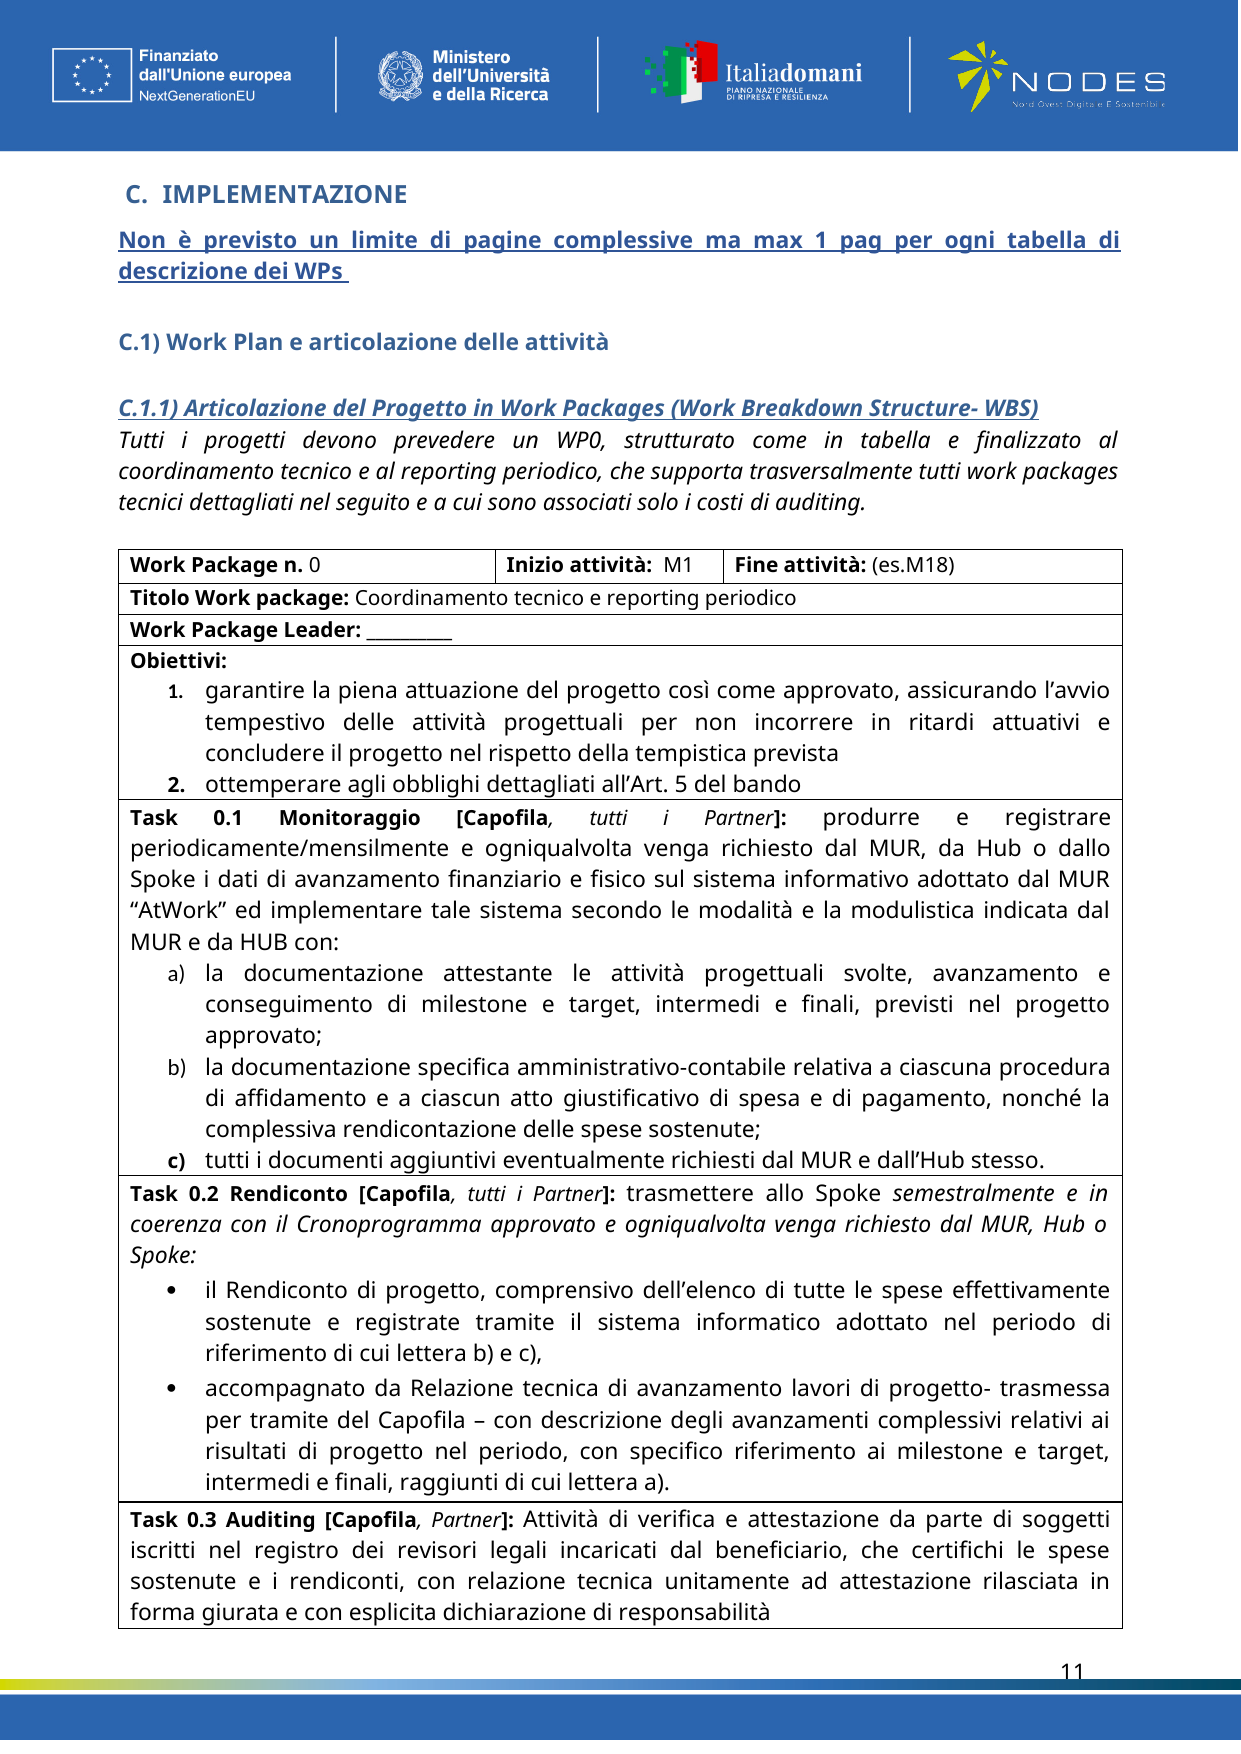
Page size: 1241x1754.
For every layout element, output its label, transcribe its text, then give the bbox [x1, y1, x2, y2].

picture [0, 0, 1238, 193]
text C.1) Work Plan e articolazione delle attività [118, 326, 1122, 357]
table_cell Obiettivi: garantire la piena attuazione del progetto così come approvato, assicurando l’avvio tempestivo delle attività progettuali per non incorrere in ritardi attuativi e concludere il progetto nel rispetto della tempistica prevista ottemperare agli obblighi dettagliati all’Art. 5 del bando [119, 646, 1122, 799]
table_cell Titolo Work package: Coordinamento tecnico e reporting periodico [119, 584, 1122, 614]
table_cell Task 0.3 Auditing [Capofila, Partner]: Attività di verifica e attestazione da parte di soggetti iscritti nel registro dei revisori legali incaricati dal beneficiario, che certifichi le spese sostenute e i rendiconti, con relazione tecnica unitamente ad attestazione rilasciata in forma giurata e con esplicita dichiarazione di responsabilità [119, 1503, 1122, 1627]
subtitle IMPLEMENTAZIONE [125, 177, 1122, 211]
table_header Fine attività: (es.M18) [724, 550, 1122, 582]
text Non è previsto un limite di pagine complessive ma max 1 pag per ogni tabella di descrizione dei WPs [118, 224, 1122, 286]
table_header Work Package n. 0 [119, 550, 495, 582]
table_cell Task 0.1 Monitoraggio [Capofila, tutti i Partner]: produrre e registrare periodicamente/mensilmente e ogniqualvolta venga richiesto dal MUR, da Hub o dallo Spoke i dati di avanzamento finanziario e fisico sul sistema informativo adottato dal MUR “AtWork” ed implementare tale sistema secondo le modalità e la modulistica indicata dal MUR e da HUB con: la documentazione attestante le attività progettuali svolte, avanzamento e conseguimento di milestone e target, intermedi e finali, previsti nel progetto approvato; la documentazione specifica amministrativo-contabile relativa a ciascuna procedura di affidamento e a ciascun atto giustificativo di spesa e di pagamento, nonché la complessiva rendicontazione delle spese sostenute; tutti i documenti aggiuntivi eventualmente richiesti dal MUR e dall’Hub stesso. [119, 800, 1122, 1175]
text Tutti i progetti devono prevedere un WP0, strutturato come in tabella e finalizzato al coordinamento tecnico e al reporting periodico, che supporta trasversalmente tutti work packages tecnici dettagliati nel seguito e a cui sono associati solo i costi di auditing. [118, 424, 1122, 517]
subtitle C.1.1) Articolazione del Progetto in Work Packages (Work Breakdown Structure- WBS) [118, 392, 1122, 424]
table_header Inizio attività: M1 [496, 550, 723, 582]
table_cell Task 0.2 Rendiconto [Capofila, tutti i Partner]: trasmettere allo Spoke semestralmente e in coerenza con il Cronoprogramma approvato e ogniqualvolta venga richiesto dal MUR, Hub o Spoke: il Rendiconto di progetto, comprensivo dell’elenco di tutte le spese effettivamente sostenute e registrate tramite il sistema informatico adottato nel periodo di riferimento di cui lettera b) e c), accompagnato da Relazione tecnica di avanzamento lavori di progetto- trasmessa per tramite del Capofila – con descrizione degli avanzamenti complessivi relativi ai risultati di progetto nel periodo, con specifico riferimento ai milestone e target, intermedi e finali, raggiunti di cui lettera a). [119, 1176, 1122, 1501]
picture [0, 1690, 1241, 1740]
table_cell Work Package Leader: __________ [119, 615, 1122, 645]
